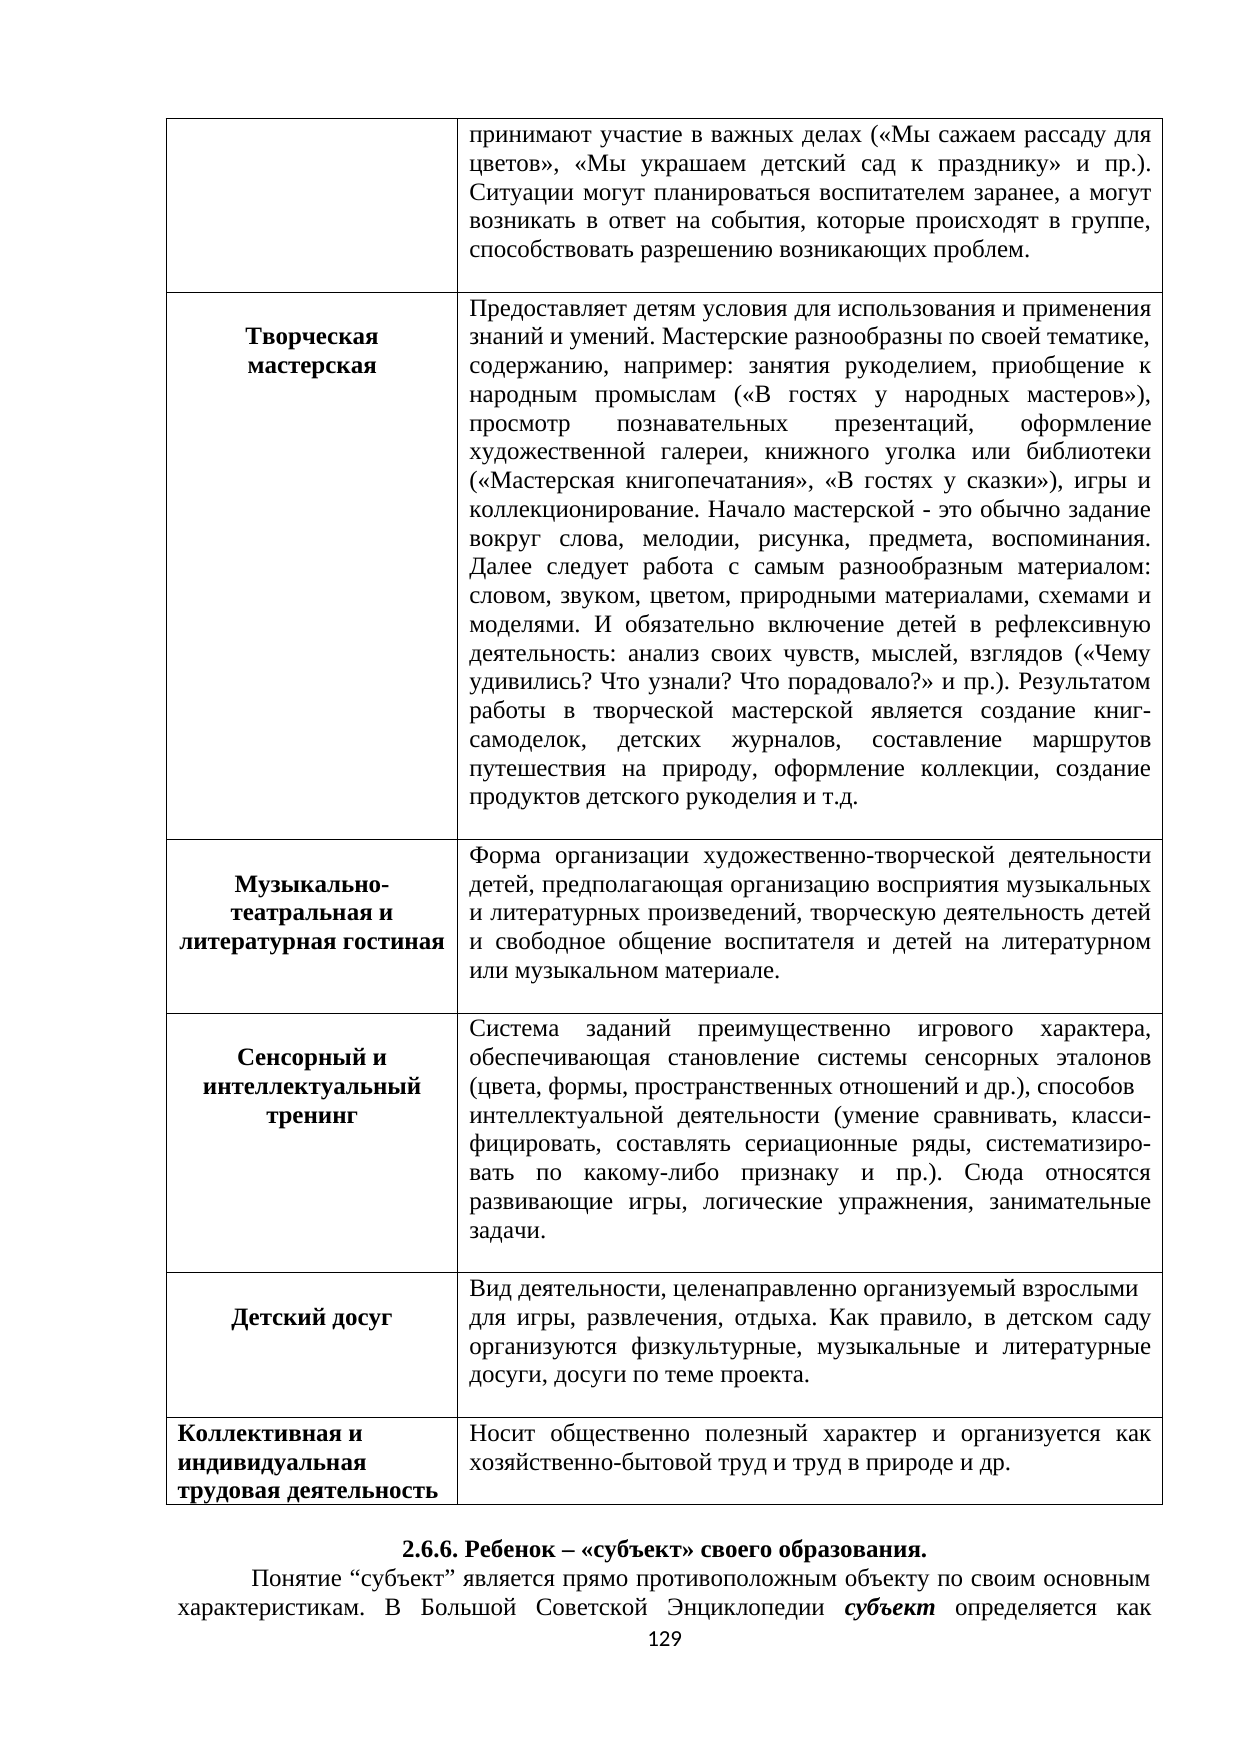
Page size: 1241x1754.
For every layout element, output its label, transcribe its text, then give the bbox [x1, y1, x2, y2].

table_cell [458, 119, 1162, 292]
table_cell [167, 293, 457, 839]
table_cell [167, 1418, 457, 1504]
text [177, 1563, 1152, 1620]
text 2.6.6. Ребенок – «субъект» своего образования. [177, 1534, 1152, 1563]
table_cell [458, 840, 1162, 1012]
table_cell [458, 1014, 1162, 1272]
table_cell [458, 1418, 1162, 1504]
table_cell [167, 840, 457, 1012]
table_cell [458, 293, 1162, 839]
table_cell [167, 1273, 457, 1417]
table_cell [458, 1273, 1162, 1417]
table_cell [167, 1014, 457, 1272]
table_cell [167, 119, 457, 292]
